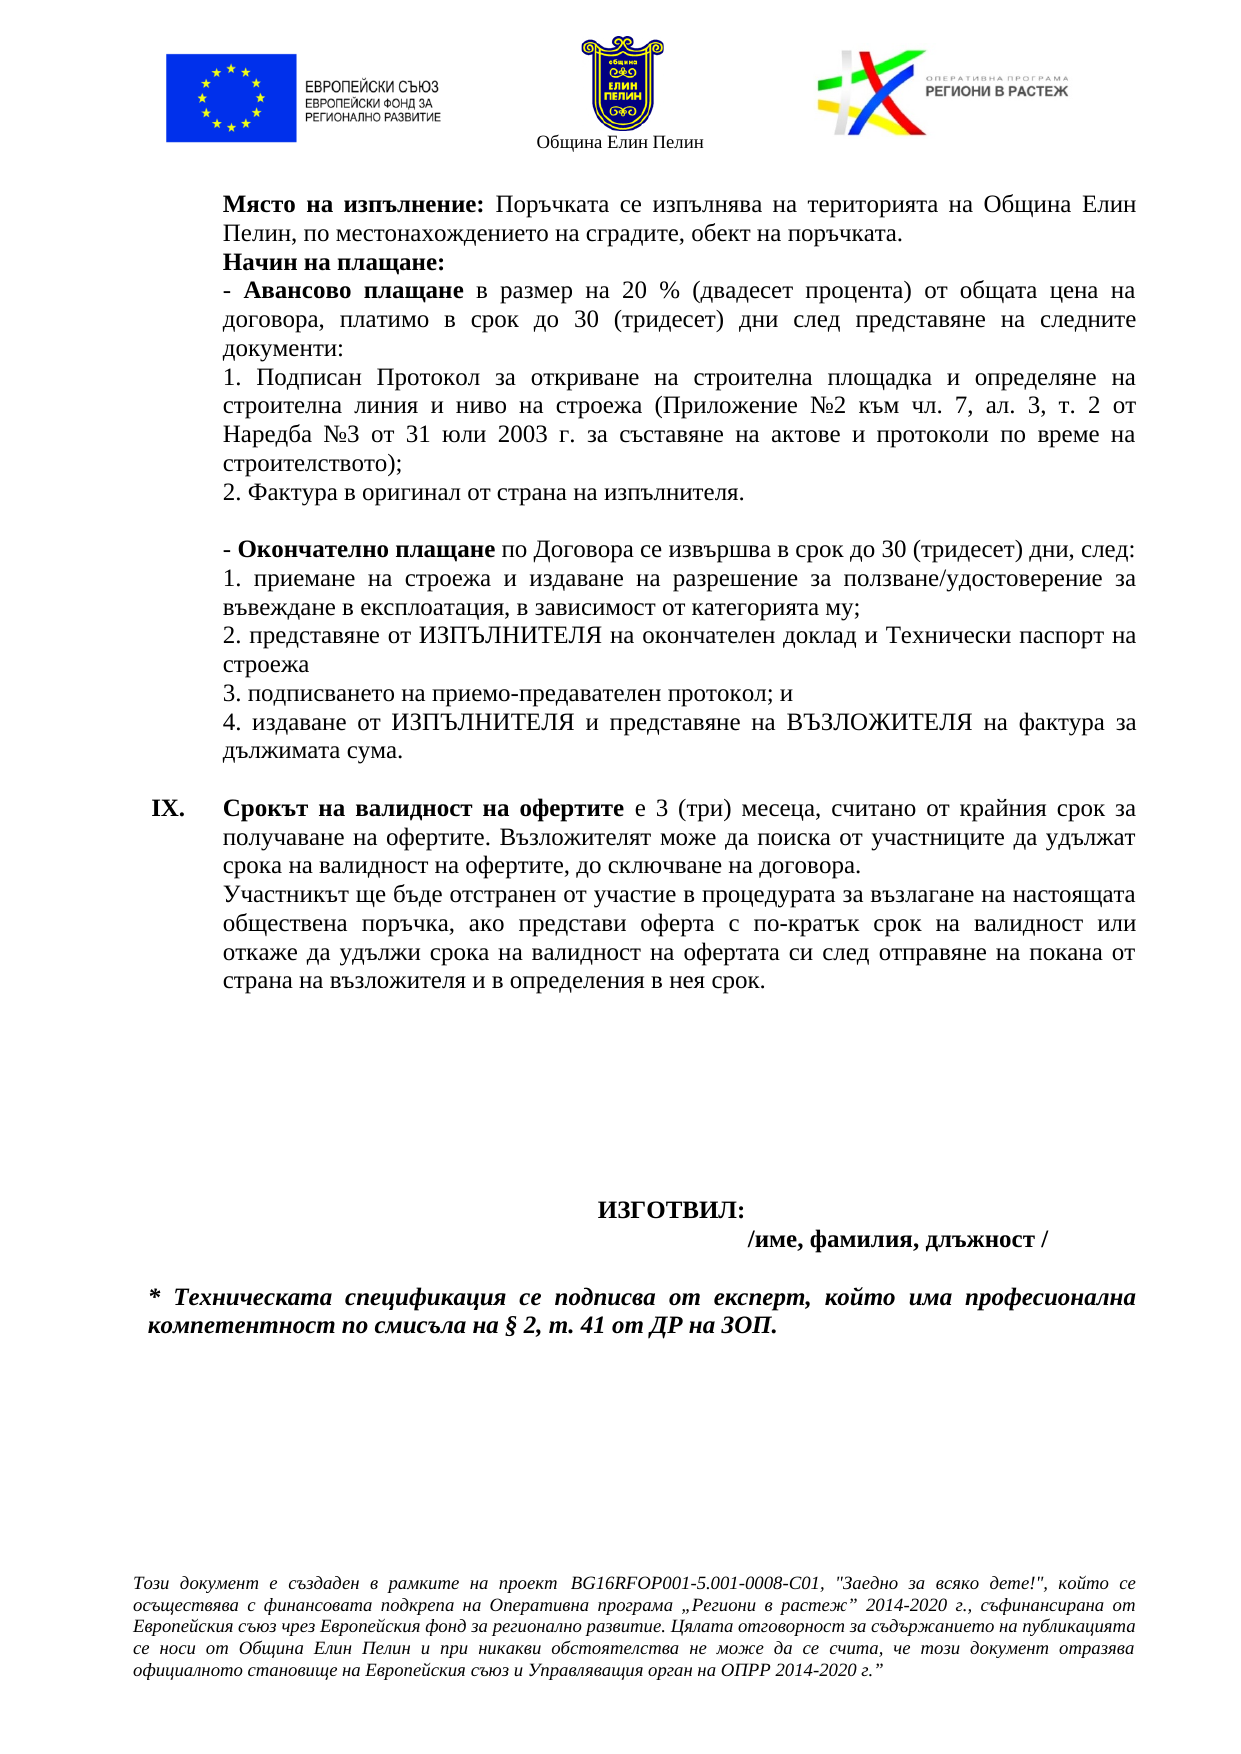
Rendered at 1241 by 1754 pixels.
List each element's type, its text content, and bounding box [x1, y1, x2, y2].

list Начин на плащане: [223, 247, 1137, 276]
list 2. представяне от ИЗПЪЛНИТЕЛЯ на окончателен доклад и Технически паспорт на строежа [223, 621, 1137, 678]
list 3. подписването на приемо-предавателен протокол; и [223, 678, 1137, 707]
list - Окончателно плащане по Договора се извършва в срок до 30 (тридесет) дни, след: [223, 534, 1137, 563]
list Срокът на валидност на офертите е 3 (три) месеца, считано от крайния срок за получаване на офертите. Възложителят може да поиска от участниците да удължат срока на валидност на офертите, до сключване на договора. [185, 793, 1137, 879]
text * Техническата спецификация се подписва от експерт, който има професионална компетентност по смисъла на § 2, т. 41 от ДР на ЗОП. [148, 1282, 1137, 1339]
list 4. издаване от ИЗПЪЛНИТЕЛЯ и представяне на ВЪЗЛОЖИТЕЛЯ на фактура за дължимата сума. [223, 707, 1137, 764]
picture [581, 36, 664, 131]
list Място на изпълнение: Поръчката се изпълнява на територията на Община Елин Пелин, по местонахождението на сградите, обект на поръчката. [223, 189, 1137, 247]
list 1. Подписан Протокол за откриване на строителна площадка и определяне на строителна линия и ниво на строежа (Приложение №2 към чл. 7, ал. 3, т. 2 от Наредба №3 от 31 юли 2003 г. за съставяне на актове и протоколи по време на строителството); [223, 362, 1137, 477]
text /име, фамилия, длъжност / [673, 1224, 1137, 1253]
picture [153, 44, 465, 154]
list Участникът ще бъде отстранен от участие в процедурата за възлагане на настоящата обществена поръчка, ако представи оферта с по-кратък срок на валидност или откаже да удължи срока на валидност на офертата си след отправяне на покана от страна на възложителя и в определения в нея срок. [223, 879, 1137, 994]
list 1. приемане на строежа и издаване на разрешение за ползване/удостоверение за въвеждане в експлоатация, в зависимост от категорията му; [223, 563, 1137, 621]
list 2. Фактура в оригинал от страна на изпълнителя. [223, 477, 1137, 506]
picture [804, 43, 1083, 138]
text ИЗГОТВИЛ: [523, 1196, 1137, 1224]
list - Авансово плащане в размер на 20 % (двадесет процента) от общата цена на договора, платимо в срок до 30 (тридесет) дни след представяне на следните документи: [223, 276, 1137, 362]
